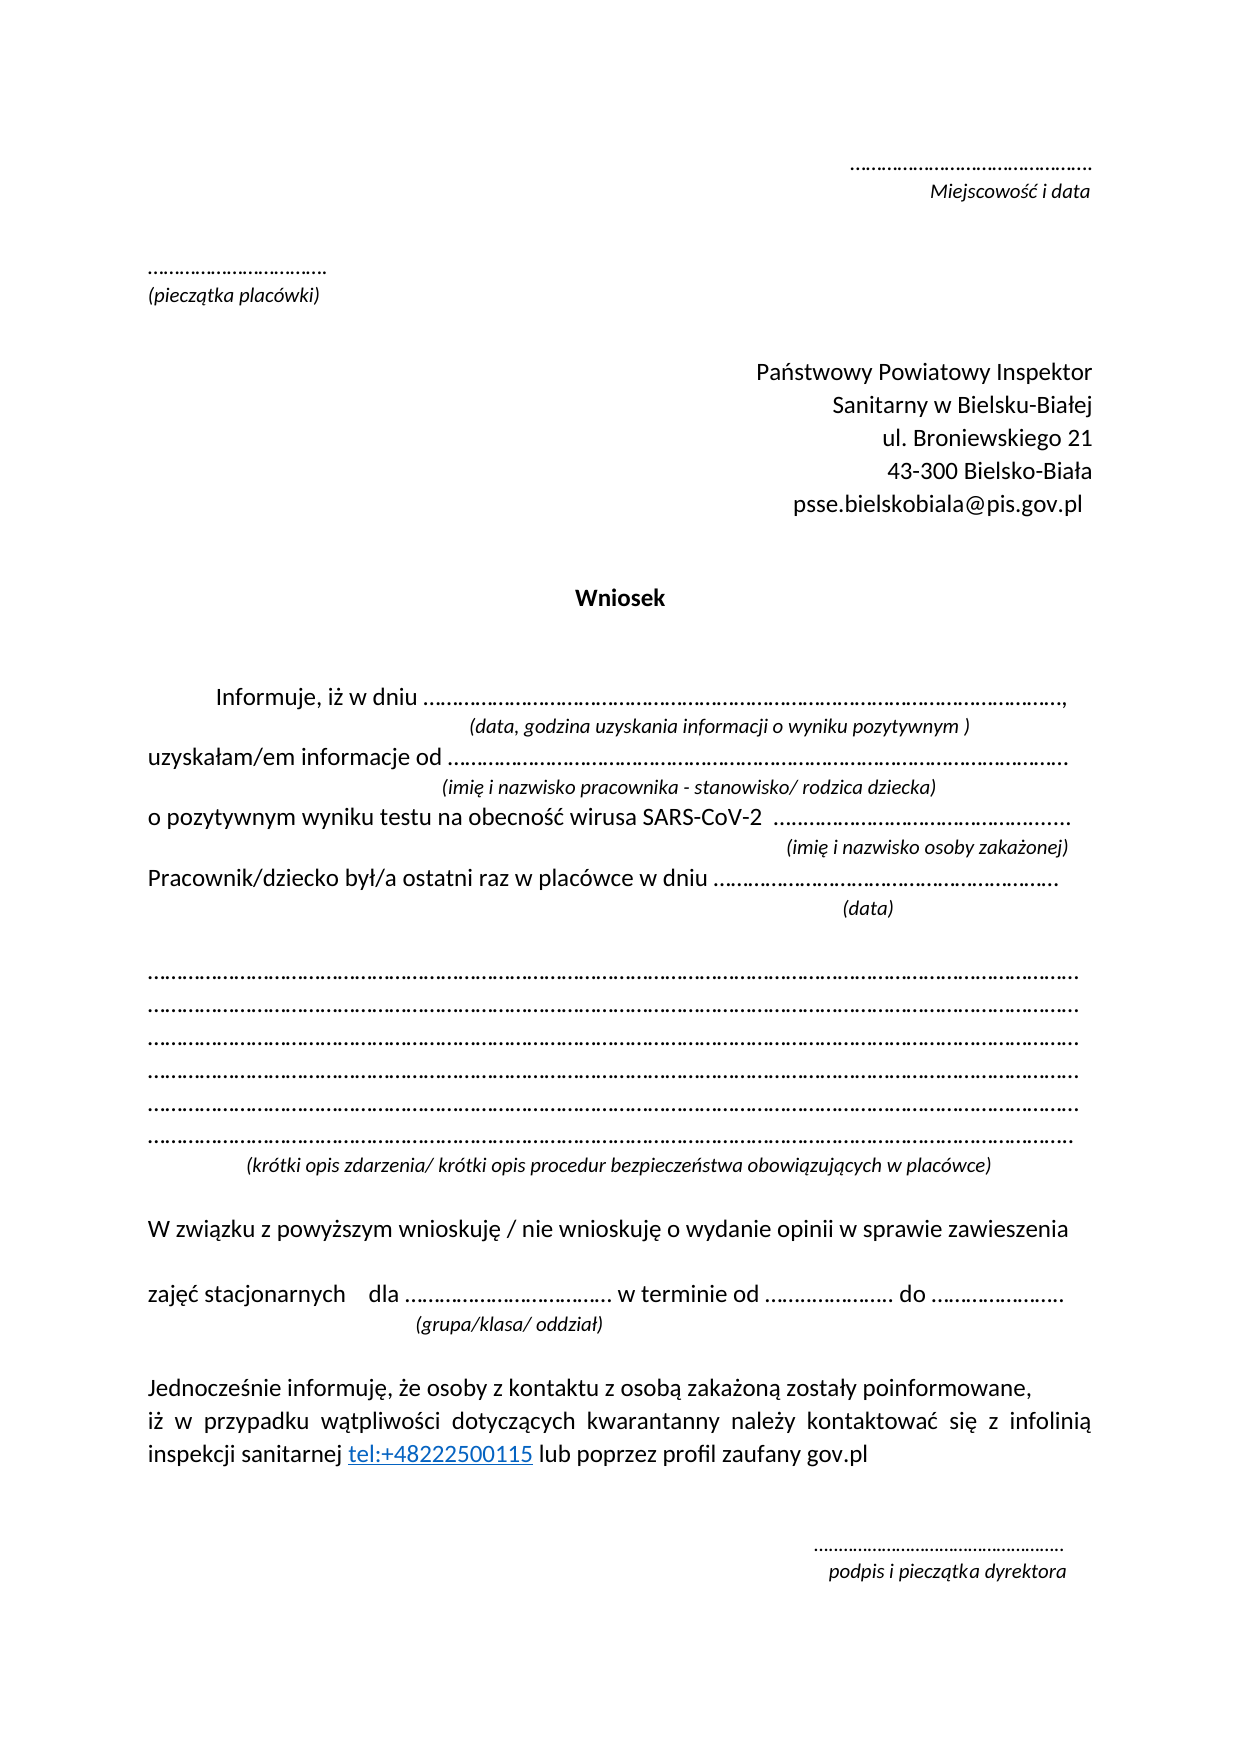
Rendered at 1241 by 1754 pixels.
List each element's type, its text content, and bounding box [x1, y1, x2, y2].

text ……………………………. [148, 252, 1093, 280]
text ………………………………………. [148, 148, 1093, 176]
text ul. Broniewskiego 21 [148, 422, 1093, 453]
text (imię i nazwisko osoby zakażonej) [148, 834, 1093, 860]
text (data, godzina uzyskania informacji o wyniku pozytywnym ) [148, 714, 1093, 739]
text iż w przypadku wątpliwości dotyczących kwarantanny należy kontaktować się z infolinią inspekcji sanitarnej tel:+48222500115 lub poprzez profil zaufany gov.pl [148, 1405, 1093, 1468]
text Pracownik/dziecko był/a ostatni raz w placówce w dniu …………………………………………………… [148, 862, 1093, 892]
text podpis i pieczątka dyrektora [148, 1558, 1093, 1584]
text Informuje, iż w dniu …………………………………………………………………………………………………, [148, 681, 1093, 711]
text ……………………………………………………………………………………………………………………………………………… [148, 955, 1093, 986]
text 43-300 Bielsko-Biała [148, 455, 1093, 486]
text Jednocześnie informuję, że osoby z kontaktu z osobą zakażoną zostały poinformowane, [148, 1372, 1093, 1402]
text W związku z powyższym wnioskuję / nie wnioskuję o wydanie opinii w sprawie zawieszenia [148, 1213, 1093, 1243]
text …..……………………………………….. [148, 1531, 1093, 1556]
text Wniosek [148, 582, 1093, 612]
text (data) [148, 895, 1093, 920]
text …………………………………………………………………………………………………………………………………………………………………………………………………………………………………………………………………………………………………………………………………………………………………………………………………………………………………………………………………………………………………………………………………………………………………………………………….. [148, 1021, 1093, 1150]
text Sanitarny w Bielsku-Białej [148, 389, 1093, 420]
text psse.bielskobiala@pis.gov.pl [148, 488, 1093, 518]
text zajęć stacjonarnych dla ……………………………… w terminie od ……..………….. do ………………….. [148, 1279, 1093, 1309]
text (krótki opis zdarzenia/ krótki opis procedur bezpieczeństwa obowiązujących w placówce) [148, 1152, 1093, 1178]
text (grupa/klasa/ oddział) [148, 1312, 1093, 1337]
text (pieczątka placówki) [148, 282, 1093, 308]
text Państwowy Powiatowy Inspektor [148, 356, 1093, 387]
text o pozytywnym wyniku testu na obecność wirusa SARS-CoV-2 …..…………………………………....... [148, 801, 1093, 832]
text ……………………………………………………………………………………………………………………………………………… [148, 988, 1093, 1018]
text uzyskałam/em informacje od ……………………………………………………………………………………………… [148, 741, 1093, 772]
text (imię i nazwisko pracownika - stanowisko/ rodzica dziecka) [148, 774, 1093, 799]
text Miejscowość i data [148, 178, 1093, 203]
